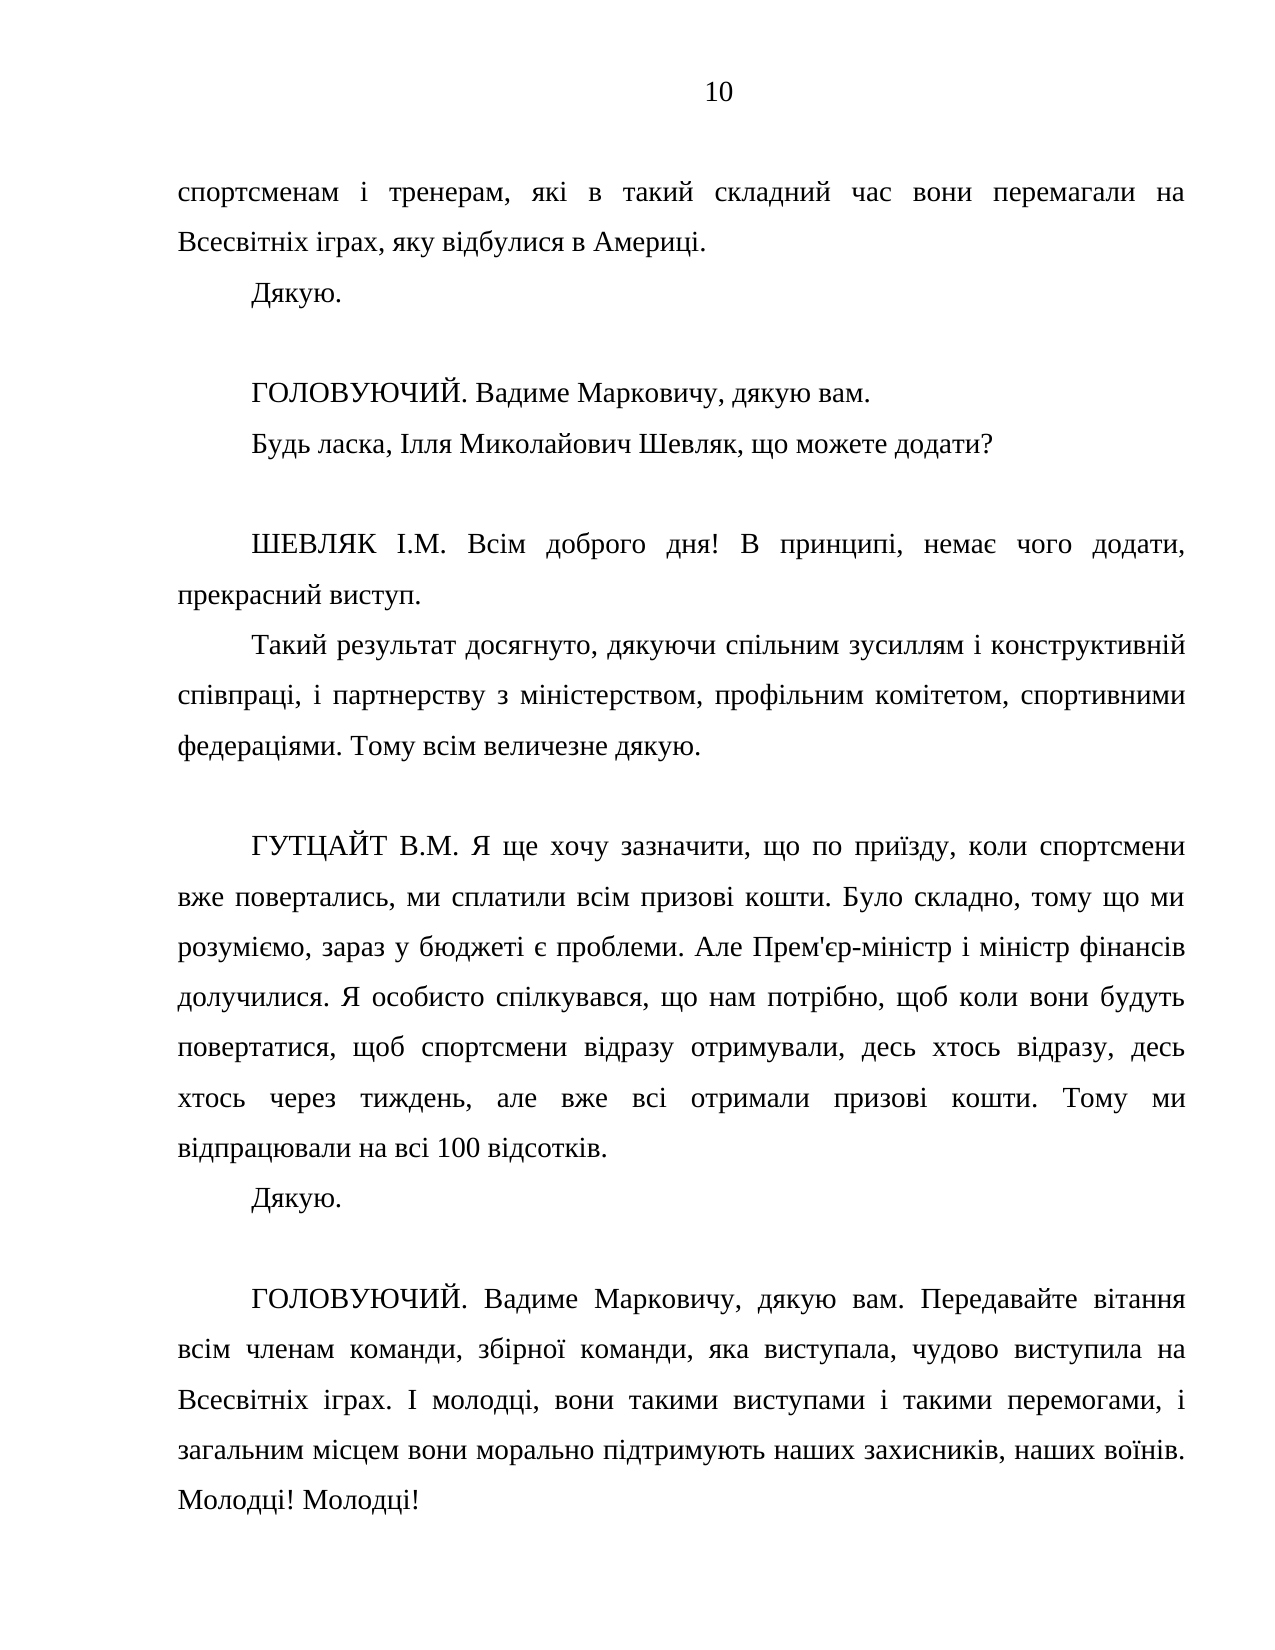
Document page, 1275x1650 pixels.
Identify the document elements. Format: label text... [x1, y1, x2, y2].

text ШЕВЛЯК І.М. Всім доброго дня! В принципі, немає чого додати, прекрасний виступ. [177, 526, 1186, 610]
text Такий результат досягнуто, дякуючи спільним зусиллям і конструктивній співпраці, і партнерству з міністерством, профільним комітетом, спортивними федераціями. Тому всім величезне дякую. [177, 627, 1186, 761]
text Дякую. [177, 275, 1186, 308]
text Дякую. [177, 1181, 1186, 1214]
text ГОЛОВУЮЧИЙ. Вадиме Марковичу, дякую вам. [177, 376, 1186, 409]
text ГУТЦАЙТ В.М. Я ще хочу зазначити, що по приїзду, коли спортсмени вже повертались, ми сплатили всім призові кошти. Було складно, тому що ми розуміємо, зараз у бюджеті є проблеми. Але Прем'єр-міністр і міністр фінансів долучилися. Я особисто спілкувався, що нам потрібно, щоб коли вони будуть повертатися, щоб спортсмени відразу отримували, десь хтось відразу, десь хтось через тиждень, але вже всі отримали призові кошти. Тому ми відпрацювали на всі 100 відсотків. [177, 828, 1186, 1164]
text ГОЛОВУЮЧИЙ. Вадиме Марковичу, дякую вам. Передавайте вітання всім членам команди, збірної команди, яка виступала, чудово виступила на Всесвітніх іграх. І молодці, вони такими виступами і такими перемогами, і загальним місцем вони морально підтримують наших захисників, наших воїнів. Молодці! Молодці! [177, 1281, 1186, 1516]
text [177, 174, 1186, 258]
text Будь ласка, Ілля Миколайович Шевляк, що можете додати? [177, 426, 1186, 459]
